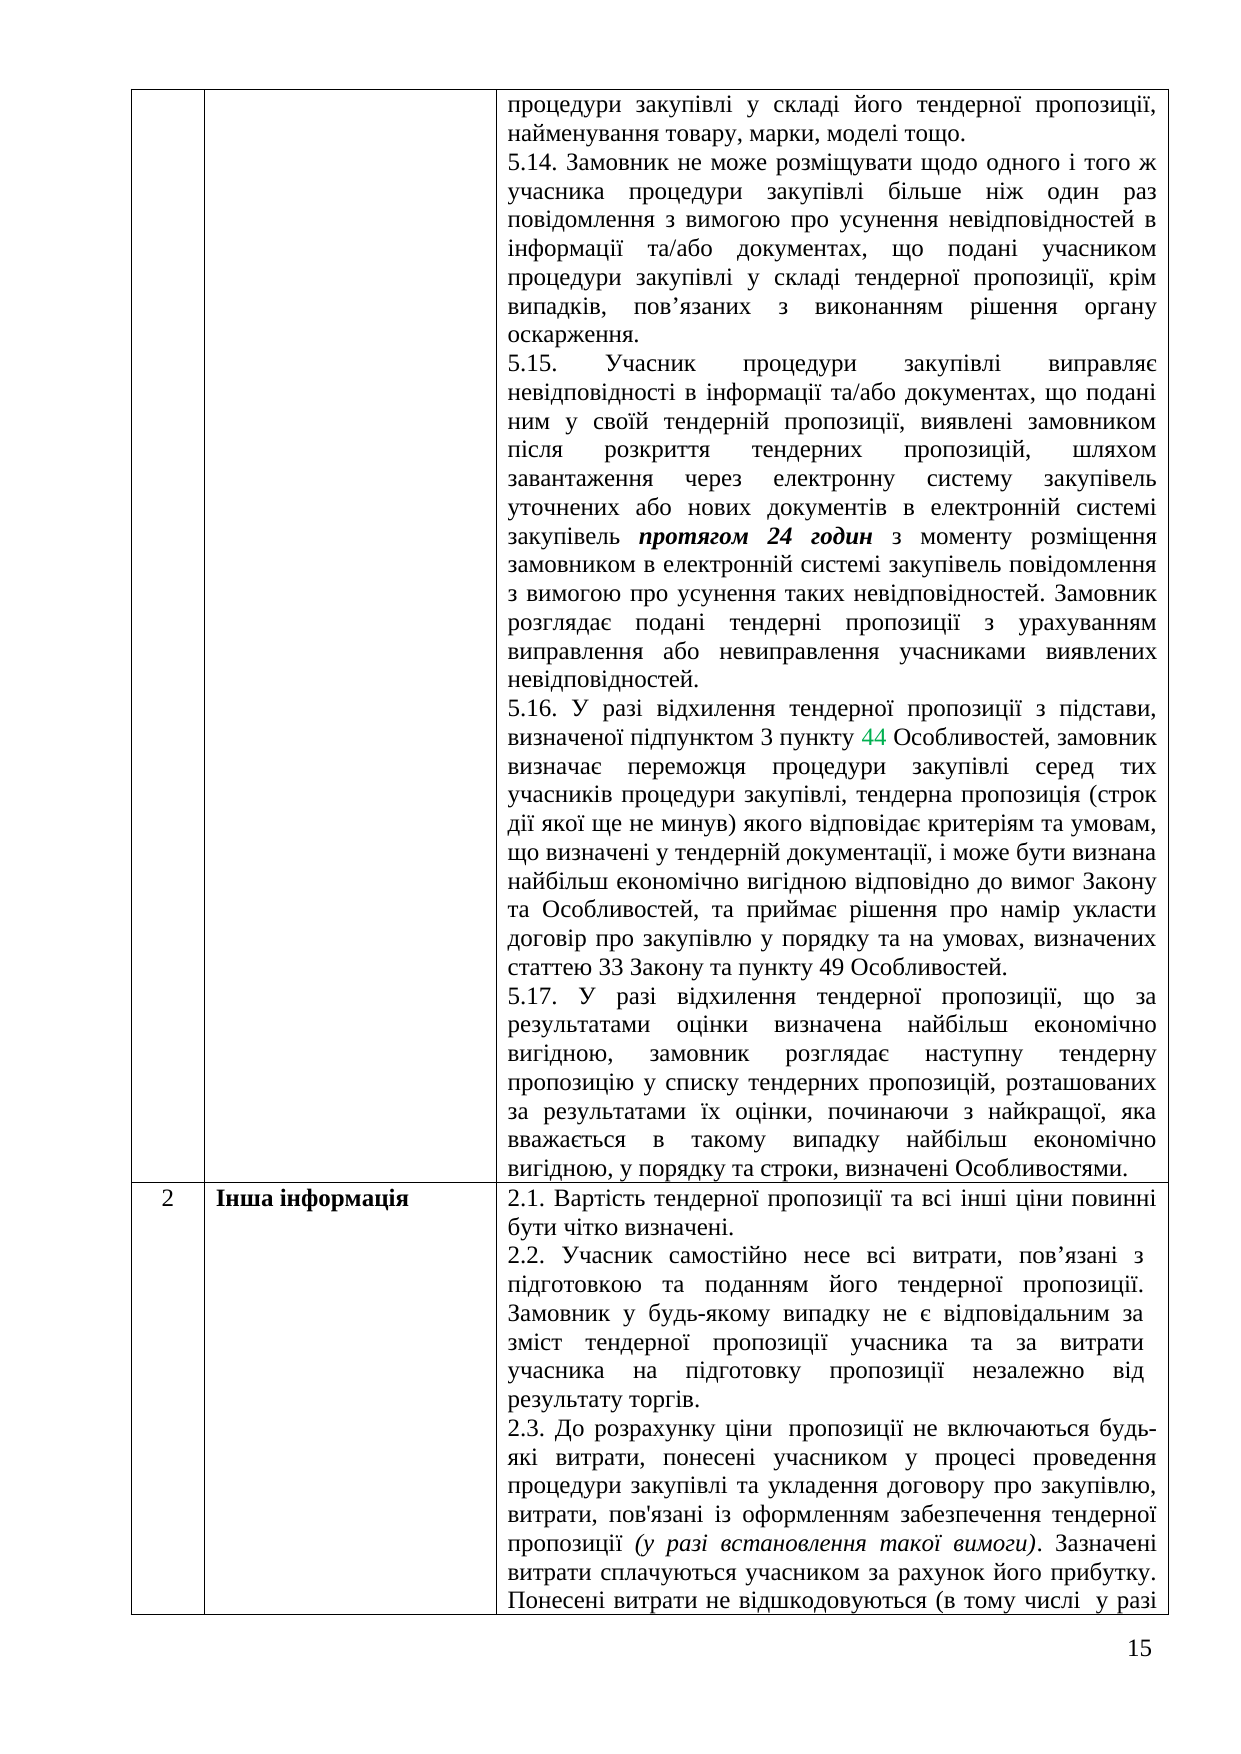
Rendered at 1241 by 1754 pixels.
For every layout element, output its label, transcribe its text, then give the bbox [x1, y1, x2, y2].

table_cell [497, 90, 1168, 1182]
table_cell 1 [132, 90, 204, 1182]
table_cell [205, 90, 496, 1182]
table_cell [497, 1183, 1168, 1614]
table_cell 2 [132, 1183, 204, 1614]
table_cell Інша інформація [205, 1183, 496, 1614]
